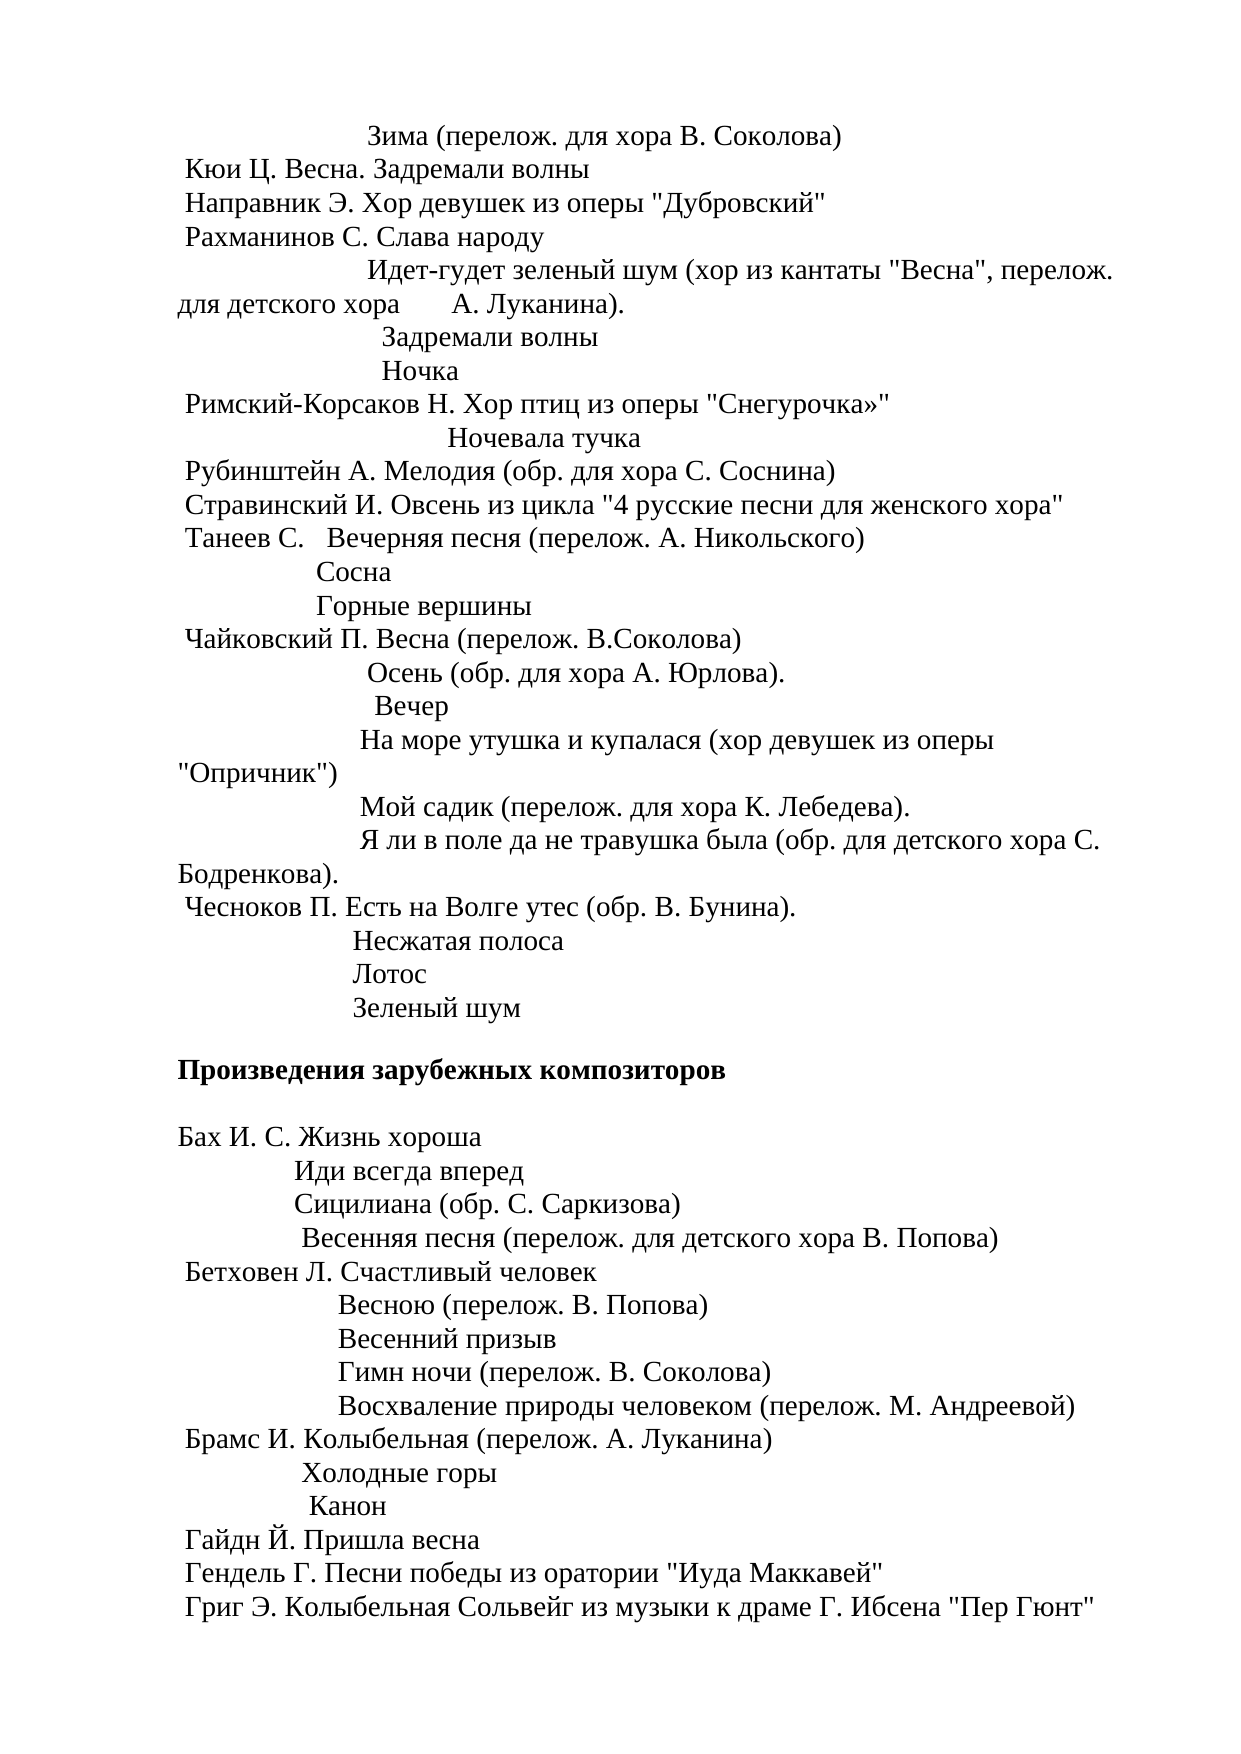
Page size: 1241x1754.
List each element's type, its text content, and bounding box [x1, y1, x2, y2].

text Брамс И. Колыбельная (перелож. А. Луканина) [177, 1421, 1152, 1455]
text Произведения зарубежных композиторов [177, 1052, 1152, 1086]
text Несжатая полоса [177, 923, 1152, 957]
text Канон [177, 1488, 1152, 1522]
text Весенняя песня (перелож. для детского хора В. Попова) [177, 1220, 1152, 1254]
text Сосна [177, 554, 1152, 588]
text Горные вершины [177, 588, 1152, 621]
text Осень (обр. для хора А. Юрлова). [177, 655, 1152, 688]
text Стравинский И. Овсень из цикла "4 русские песни для женского хора" [177, 487, 1152, 521]
text Зеленый шум [177, 990, 1152, 1024]
text Вечер [177, 688, 1152, 722]
text Чесноков П. Есть на Волге утес (обр. В. Бунина). [177, 889, 1152, 923]
text Иди всегда вперед [177, 1153, 1152, 1187]
text Бетховен Л. Счастливый человек [177, 1254, 1152, 1287]
text Зима (перелож. для хора В. Соколова) [177, 118, 1152, 152]
text Я ли в поле да не травушка была (обр. для детского хора С. Бодренкова). [177, 822, 1152, 889]
text Идет-гудет зеленый шум (хор из кантаты "Весна", перелож. для детского хора А. Луканина). [177, 252, 1152, 319]
text Холодные горы [177, 1455, 1152, 1488]
text Гайдн Й. Пришла весна [177, 1522, 1152, 1556]
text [177, 1589, 1152, 1623]
text На море утушка и купалася (хор девушек из оперы "Опричник") [177, 722, 1152, 789]
text Ночевала тучка [177, 420, 1152, 453]
text Весенний призыв [177, 1321, 1152, 1354]
text Чайковский П. Весна (перелож. В.Соколова) [177, 621, 1152, 655]
text Рубинштейн А. Мелодия (обр. для хора С. Соснина) [177, 453, 1152, 487]
text Гендель Г. Песни победы из оратории "Иуда Маккавей" [177, 1556, 1152, 1589]
text Направник Э. Хор девушек из оперы "Дубровский" [177, 185, 1152, 219]
text Лотос [177, 957, 1152, 990]
text Римский-Корсаков Н. Хор птиц из оперы "Снегурочка»" [177, 386, 1152, 420]
text Бах И. С. Жизнь хороша [177, 1119, 1152, 1153]
text Ночка [177, 353, 1152, 386]
text Задремали волны [177, 319, 1152, 353]
text Кюи Ц. Весна. Задремали волны [177, 152, 1152, 185]
text Гимн ночи (перелож. В. Соколова) [177, 1354, 1152, 1388]
text Весною (перелож. В. Попова) [177, 1287, 1152, 1321]
text Танеев С. Вечерняя песня (перелож. А. Никольского) [177, 521, 1152, 554]
text Восхваление природы человеком (перелож. М. Андреевой) [177, 1388, 1152, 1421]
text Мой садик (перелож. для хора К. Лебедева). [177, 789, 1152, 822]
text Рахманинов С. Слава народу [177, 219, 1152, 252]
text Сицилиана (обр. С. Саркизова) [177, 1187, 1152, 1220]
